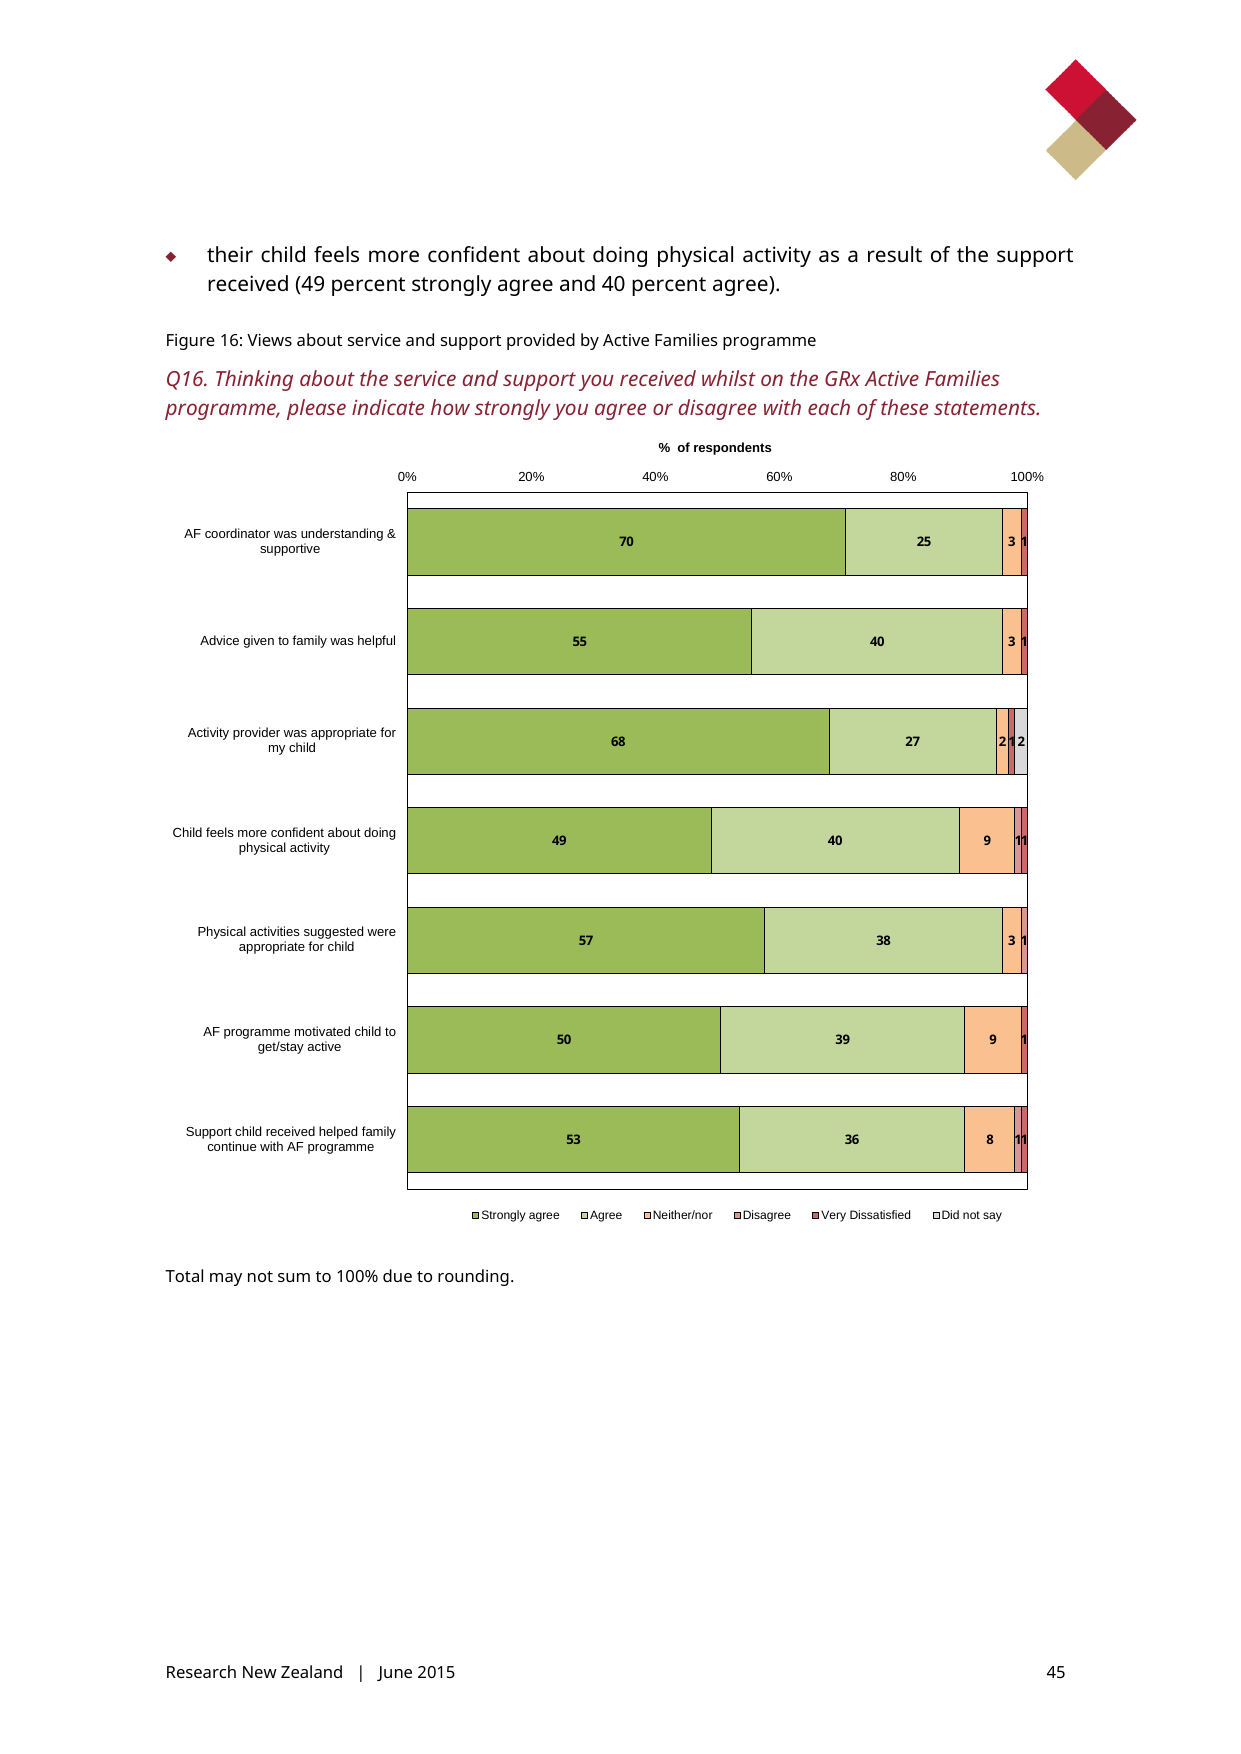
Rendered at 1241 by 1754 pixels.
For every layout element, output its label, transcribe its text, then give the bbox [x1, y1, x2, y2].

text Q16. Thinking about the service and support you received whilst on the GRx Active Families programme, please indicate how strongly you agree or disagree with each of these statements. [165, 364, 1075, 421]
text their child feels more confident about doing physical activity as a result of the support received (49 percent strongly agree and 40 percent agree). [165, 239, 1075, 297]
picture [1039, 59, 1141, 183]
text Total may not sum to 100% due to rounding. [165, 1264, 1075, 1287]
